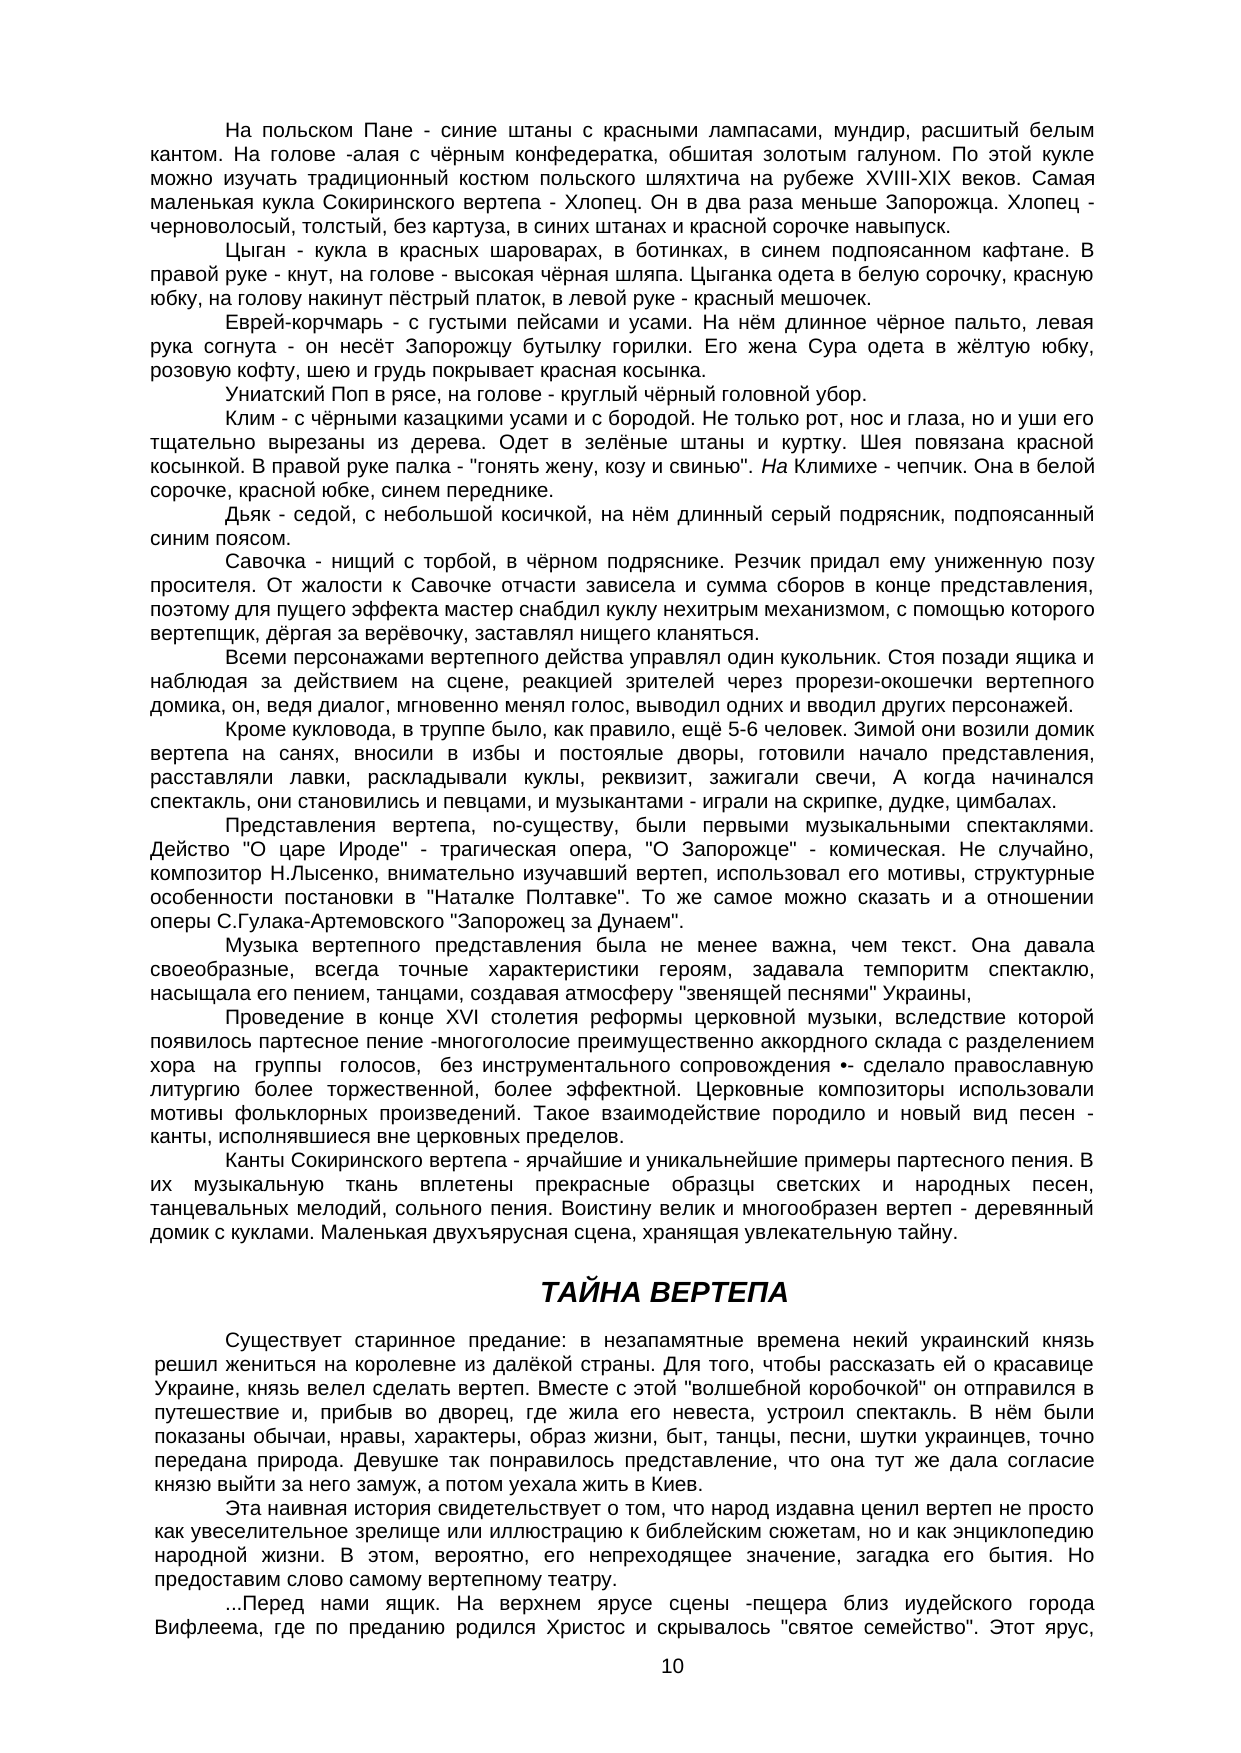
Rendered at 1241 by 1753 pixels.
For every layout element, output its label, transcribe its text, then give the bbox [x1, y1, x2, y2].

text На польском Пане - синие штаны с красными лампасами, мундир, расшитый белым кантом. На голове -алая с чёрным конфедератка, обшитая золотым галуном. По этой кукле можно изучать традиционный костюм польского шляхтича на рубеже XVIII-XIX веков. Самая маленькая кукла Сокиринского вертепа - Хлопец. Он в два раза меньше Запорожца. Хлопец - черноволосый, толстый, без картуза, в синих штанах и красной сорочке навыпуск. [150, 118, 1096, 238]
text Проведение в конце XVI столетия реформы церковной музыки, вследствие которой появилось партесное пение -многоголосие преимущественно аккордного склада с разделением хора на группы голосов, без инструментального сопровождения •- сделало православную литургию более торжественной, более эффектной. Церковные композиторы использовали мотивы фольклорных произведений. Такое взаимодействие породило и новый вид песен - канты, исполнявшиеся вне церковных пределов. [150, 1004, 1096, 1148]
text Униатский Поп в рясе, на голове - круглый чёрный головной убор. [150, 382, 1096, 406]
text Эта наивная история свидетельствует о том, что народ издавна ценил вертеп не просто как увеселительное зрелище или иллюстрацию к библейским сюжетам, но и как энциклопедию народной жизни. В этом, вероятно, его непреходящее значение, загадка его бытия. Но предоставим слово самому вертепному театру. [154, 1495, 1096, 1591]
text Клим - с чёрными казацкими усами и с бородой. Не только рот, нос и глаза, но и уши его тщательно вырезаны из дерева. Одет в зелёные штаны и куртку. Шея повязана красной косынкой. В правой руке палка - "гонять жену, козу и свинью". На Климихе - чепчик. Она в белой сорочке, красной юбке, синем переднике. [150, 406, 1096, 501]
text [154, 1591, 1096, 1639]
text Музыка вертепного представления была не менее важна, чем текст. Она давала своеобразные, всегда точные характеристики героям, задавала темпоритм спектаклю, насыщала его пением, танцами, создавая атмосферу "звенящей песнями" Украины, [150, 933, 1096, 1004]
text Всеми персонажами вертепного действа управлял один кукольник. Стоя позади ящика и наблюдая за действием на сцене, реакцией зрителей через прорези-окошечки вертепного домика, он, ведя диалог, мгновенно менял голос, выводил одних и вводил других персонажей. [150, 645, 1096, 717]
text Еврей-корчмарь - с густыми пейсами и усами. На нём длинное чёрное пальто, левая рука согнута - он несёт Запорожцу бутылку горилки. Его жена Сура одета в жёлтую юбку, розовую кофту, шею и грудь покрывает красная косынка. [150, 310, 1096, 382]
text ТАЙНА ВЕРТЕПА [158, 1275, 1096, 1309]
text Дьяк - седой, с небольшой косичкой, на нём длинный серый подрясник, подпоясанный синим поясом. [150, 501, 1096, 549]
text Представления вертепа, no-существу, были первыми музыкальными спектаклями. Действо "О царе Ироде" - трагическая опера, "О Запорожце" - комическая. Не случайно, композитор Н.Лысенко, внимательно изучавший вертеп, использовал его мотивы, структурные особенности постановки в "Наталке Полтавке". То же самое можно сказать и а отношении оперы С.Гулака-Артемовского "Запорожец за Дунаем". [150, 813, 1096, 933]
text Существует старинное предание: в незапамятные времена некий украинский князь решил жениться на королевне из далёкой страны. Для того, чтобы рассказать ей о красавице Украине, князь велел сделать вертеп. Вместе с этой "волшебной коробочкой" он отправился в путешествие и, прибыв во дворец, где жила его невеста, устроил спектакль. В нём были показаны обычаи, нравы, характеры, образ жизни, быт, танцы, песни, шутки украинцев, точно передана природа. Девушке так понравилось представление, что она тут же дала согласие князю выйти за него замуж, а потом уехала жить в Киев. [154, 1328, 1096, 1495]
text Канты Сокиринского вертепа - ярчайшие и уникальнейшие примеры партесного пения. В их музыкальную ткань вплетены прекрасные образцы светских и народных песен, танцевальных мелодий, сольного пения. Воистину велик и многообразен вертеп - деревянный домик с куклами. Маленькая двухъярусная сцена, хранящая увлекательную тайну. [150, 1148, 1096, 1244]
text Кроме кукловода, в труппе было, как правило, ещё 5-6 человек. Зимой они возили домик вертепа на санях, вносили в избы и постоялые дворы, готовили начало представления, расставляли лавки, раскладывали куклы, реквизит, зажигали свечи, А когда начинался спектакль, они становились и певцами, и музыкантами - играли на скрипке, дудке, цимбалах. [150, 717, 1096, 813]
text Цыган - кукла в красных шароварах, в ботинках, в синем подпоясанном кафтане. В правой руке - кнут, на голове - высокая чёрная шляпа. Цыганка одета в белую сорочку, красную юбку, на голову накинут пёстрый платок, в левой руке - красный мешочек. [150, 238, 1096, 310]
text Савочка - нищий с торбой, в чёрном подряснике. Резчик придал ему униженную позу просителя. От жалости к Савочке отчасти зависела и сумма сборов в конце представления, поэтому для пущего эффекта мастер снабдил куклу нехитрым механизмом, с помощью которого вертепщик, дёргая за верёвочку, заставлял нищего кланяться. [150, 549, 1096, 645]
